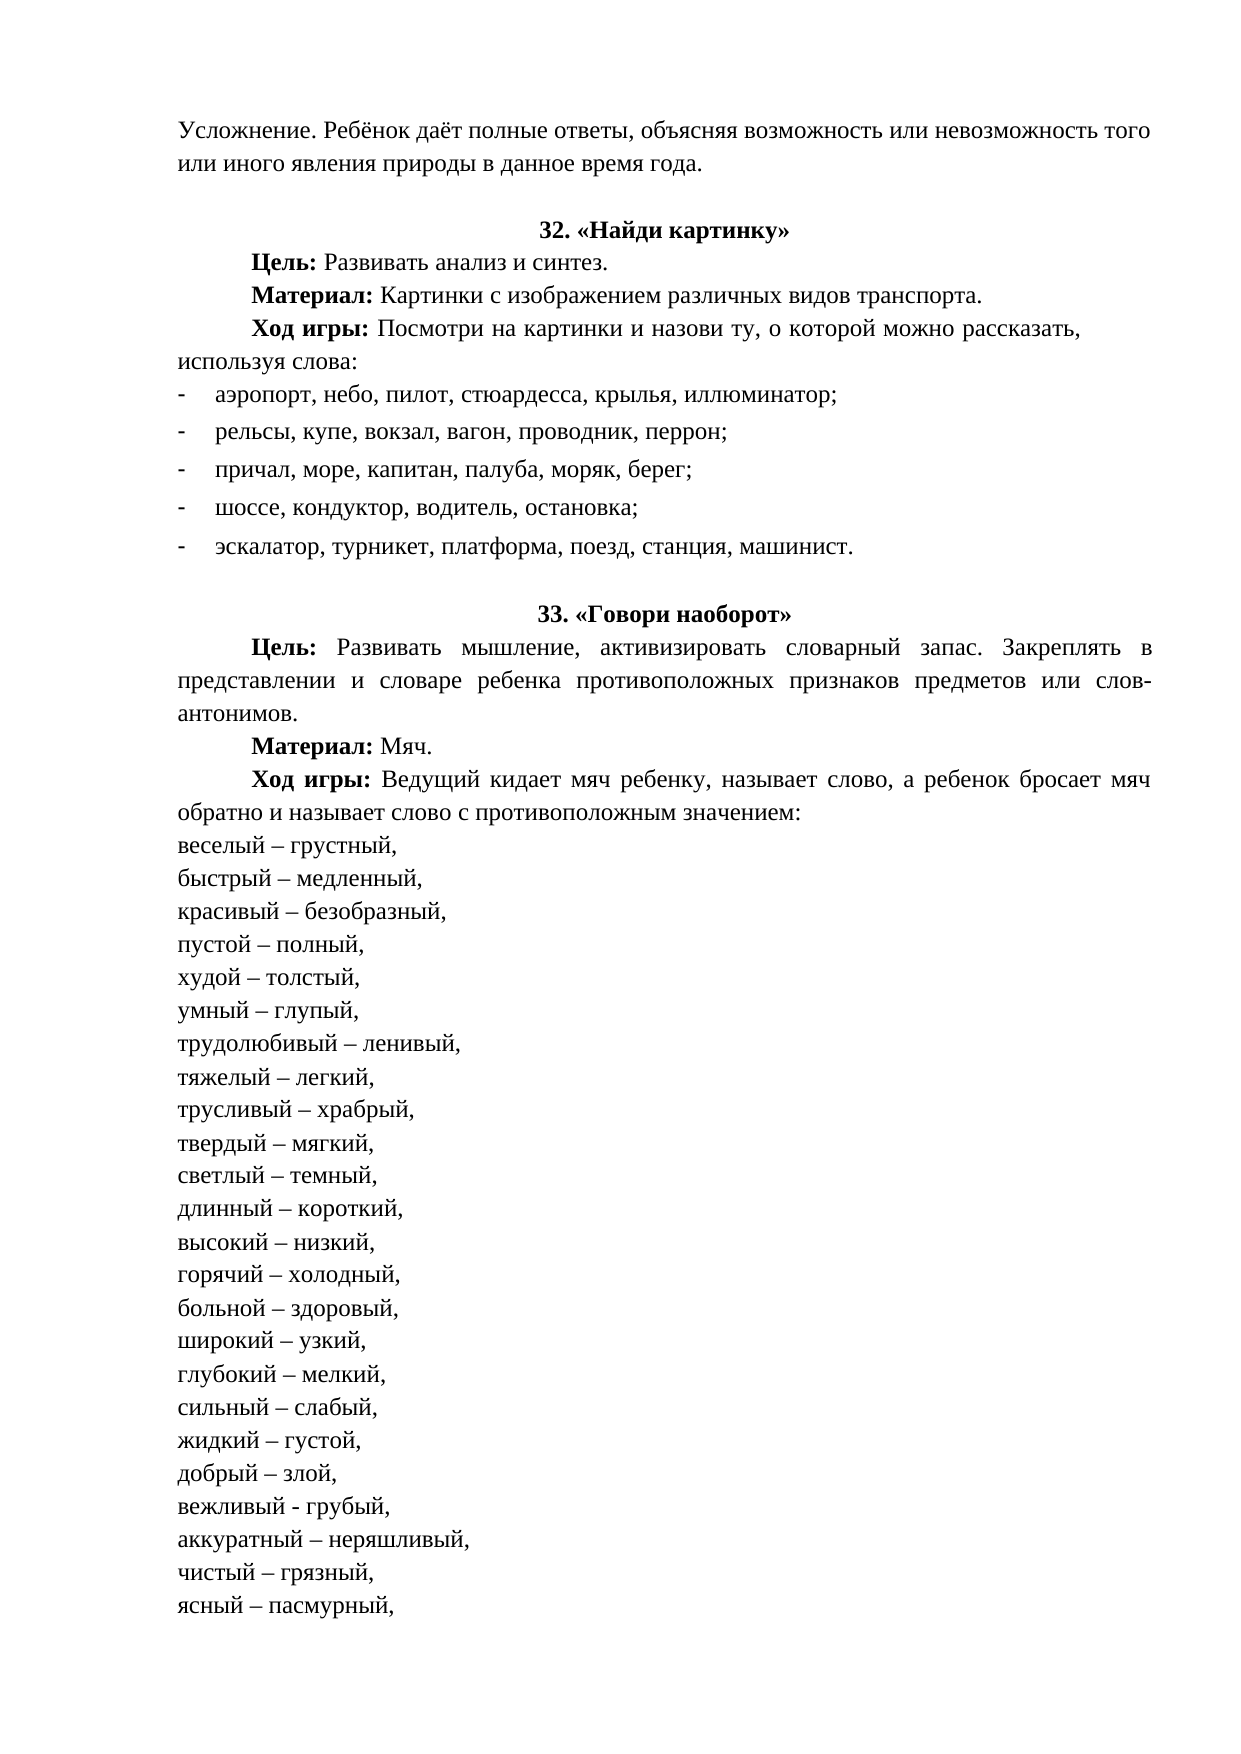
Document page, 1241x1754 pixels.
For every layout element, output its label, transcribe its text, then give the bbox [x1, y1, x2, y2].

text длинный – короткий, высокий – низкий, горячий – холодный, больной – здоровый, широкий – узкий, глубокий – мелкий, сильный – слабый, [177, 1193, 405, 1420]
list шоссе, кондуктор, водитель, остановка; [177, 489, 1163, 523]
text светлый – темный, [177, 1161, 1163, 1189]
text Материал: Мяч. [251, 731, 1163, 760]
text вежливый - грубый, аккуратный – неряшливый, чистый – грязный, [177, 1491, 472, 1586]
list рельсы, купе, вокзал, вагон, проводник, перрон; [177, 412, 1163, 446]
text Усложнение. Ребёнок даёт полные ответы, объясняя возможность или невозможность того или иного явления природы в данное время года. [177, 115, 1153, 177]
text Ход игры: Посмотри на картинки и назови ту, о которой можно рассказать, используя слова: [177, 313, 1163, 375]
text Ход игры: Ведущий кидает мяч ребенку, называет слово, а ребенок бросает мяч обратно и называет слово с противоположным значением: [177, 764, 1151, 826]
list эскалатор, турникет, платформа, поезд, станция, машинист. [177, 527, 1163, 561]
list причал, море, капитан, палуба, моряк, берег; [177, 451, 1163, 485]
text жидкий – густой, добрый – злой, [177, 1425, 363, 1487]
text трудолюбивый – ленивый, тяжелый – легкий, трусливый – храбрый, твердый – мягкий, [177, 1028, 463, 1156]
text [177, 1590, 396, 1619]
text Материал: Картинки с изображением различных видов транспорта. [251, 280, 1163, 309]
list «Найди картинку» Цель: Развивать анализ и синтез. [251, 215, 790, 276]
text Цель: Развивать мышление, активизировать словарный запас. Закреплять в представлении и словаре ребенка противоположных признаков предметов или слов- антонимов. [177, 632, 1152, 727]
text худой – толстый, умный – глупый, [177, 962, 362, 1024]
text быстрый – медленный, красивый – безобразный, пустой – полный, [177, 863, 448, 958]
text веселый – грустный, [177, 830, 1163, 859]
list «Говори наоборот» [537, 599, 1163, 628]
list аэропорт, небо, пилот, стюардесса, крылья, иллюминатор; [177, 379, 1163, 408]
